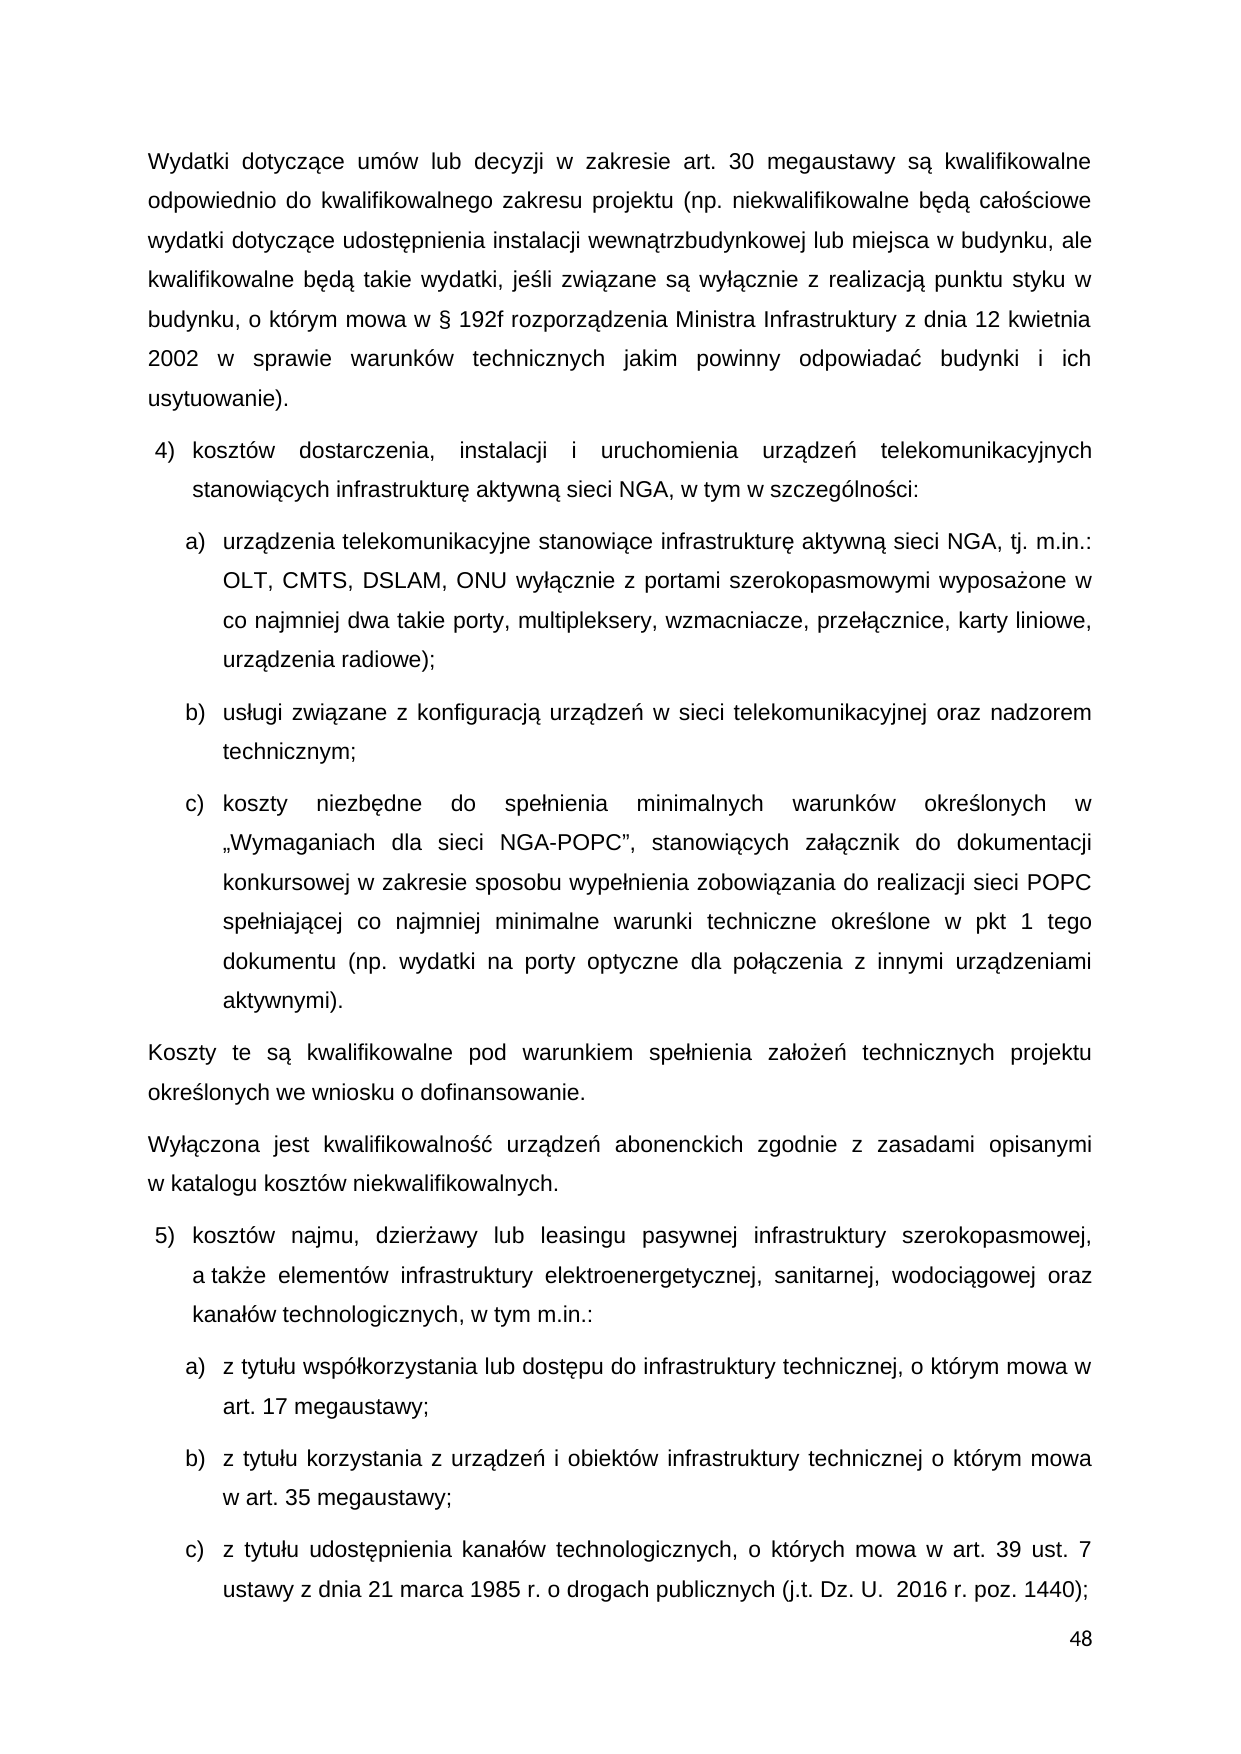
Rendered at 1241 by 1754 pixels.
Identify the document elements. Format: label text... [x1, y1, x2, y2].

text Koszty te są kwalifikowalne pod warunkiem spełnienia założeń technicznych projektu określonych we wniosku o dofinansowanie. [148, 1039, 1092, 1105]
list koszty niezbędne do spełnienia minimalnych warunków określonych w „Wymaganiach dla sieci NGA-POPC”, stanowiących załącznik do dokumentacji konkursowej w zakresie sposobu wypełnienia zobowiązania do realizacji sieci POPC spełniającej co najmniej minimalne warunki techniczne określone w pkt 1 tego dokumentu (np. wydatki na porty optyczne dla połączenia z innymi urządzeniami aktywnymi). [185, 790, 1092, 1014]
list z tytułu współkorzystania lub dostępu do infrastruktury technicznej, o którym mowa w art. 17 megaustawy; [185, 1353, 1092, 1419]
list usługi związane z konfiguracją urządzeń w sieci telekomunikacyjnej oraz nadzorem technicznym; [185, 698, 1092, 764]
list z tytułu korzystania z urządzeń i obiektów infrastruktury technicznej o którym mowa w art. 35 megaustawy; [185, 1444, 1092, 1510]
list kosztów dostarczenia, instalacji i uruchomienia urządzeń telekomunikacyjnych stanowiących infrastrukturę aktywną sieci NGA, w tym w szczególności: [154, 437, 1092, 502]
list z tytułu udostępnienia kanałów technologicznych, o których mowa w art. 39 ust. 7 ustawy z dnia 21 marca 1985 r. o drogach publicznych (j.t. Dz. U. 2016 r. poz. 1440); [185, 1536, 1092, 1602]
list urządzenia telekomunikacyjne stanowiące infrastrukturę aktywną sieci NGA, tj. m.in.: OLT, CMTS, DSLAM, ONU wyłącznie z portami szerokopasmowymi wyposażone w co najmniej dwa takie porty, multipleksery, wzmacniacze, przełącznice, karty liniowe, urządzenia radiowe); [185, 528, 1092, 673]
text Wyłączona jest kwalifikowalność urządzeń abonenckich zgodnie z zasadami opisanymi w katalogu kosztów niekwalifikowalnych. [148, 1131, 1092, 1197]
list kosztów najmu, dzierżawy lub leasingu pasywnej infrastruktury szerokopasmowej, a także elementów infrastruktury elektroenergetycznej, sanitarnej, wodociągowej oraz kanałów technologicznych, w tym m.in.: [154, 1222, 1092, 1327]
text Wydatki dotyczące umów lub decyzji w zakresie art. 30 megaustawy są kwalifikowalne odpowiednio do kwalifikowalnego zakresu projektu (np. niekwalifikowalne będą całościowe wydatki dotyczące udostępnienia instalacji wewnątrzbudynkowej lub miejsca w budynku, ale kwalifikowalne będą takie wydatki, jeśli związane są wyłącznie z realizacją punktu styku w budynku, o którym mowa w § 192f rozporządzenia Ministra Infrastruktury z dnia 12 kwietnia 2002 w sprawie warunków technicznych jakim powinny odpowiadać budynki i ich usytuowanie). [148, 148, 1092, 411]
